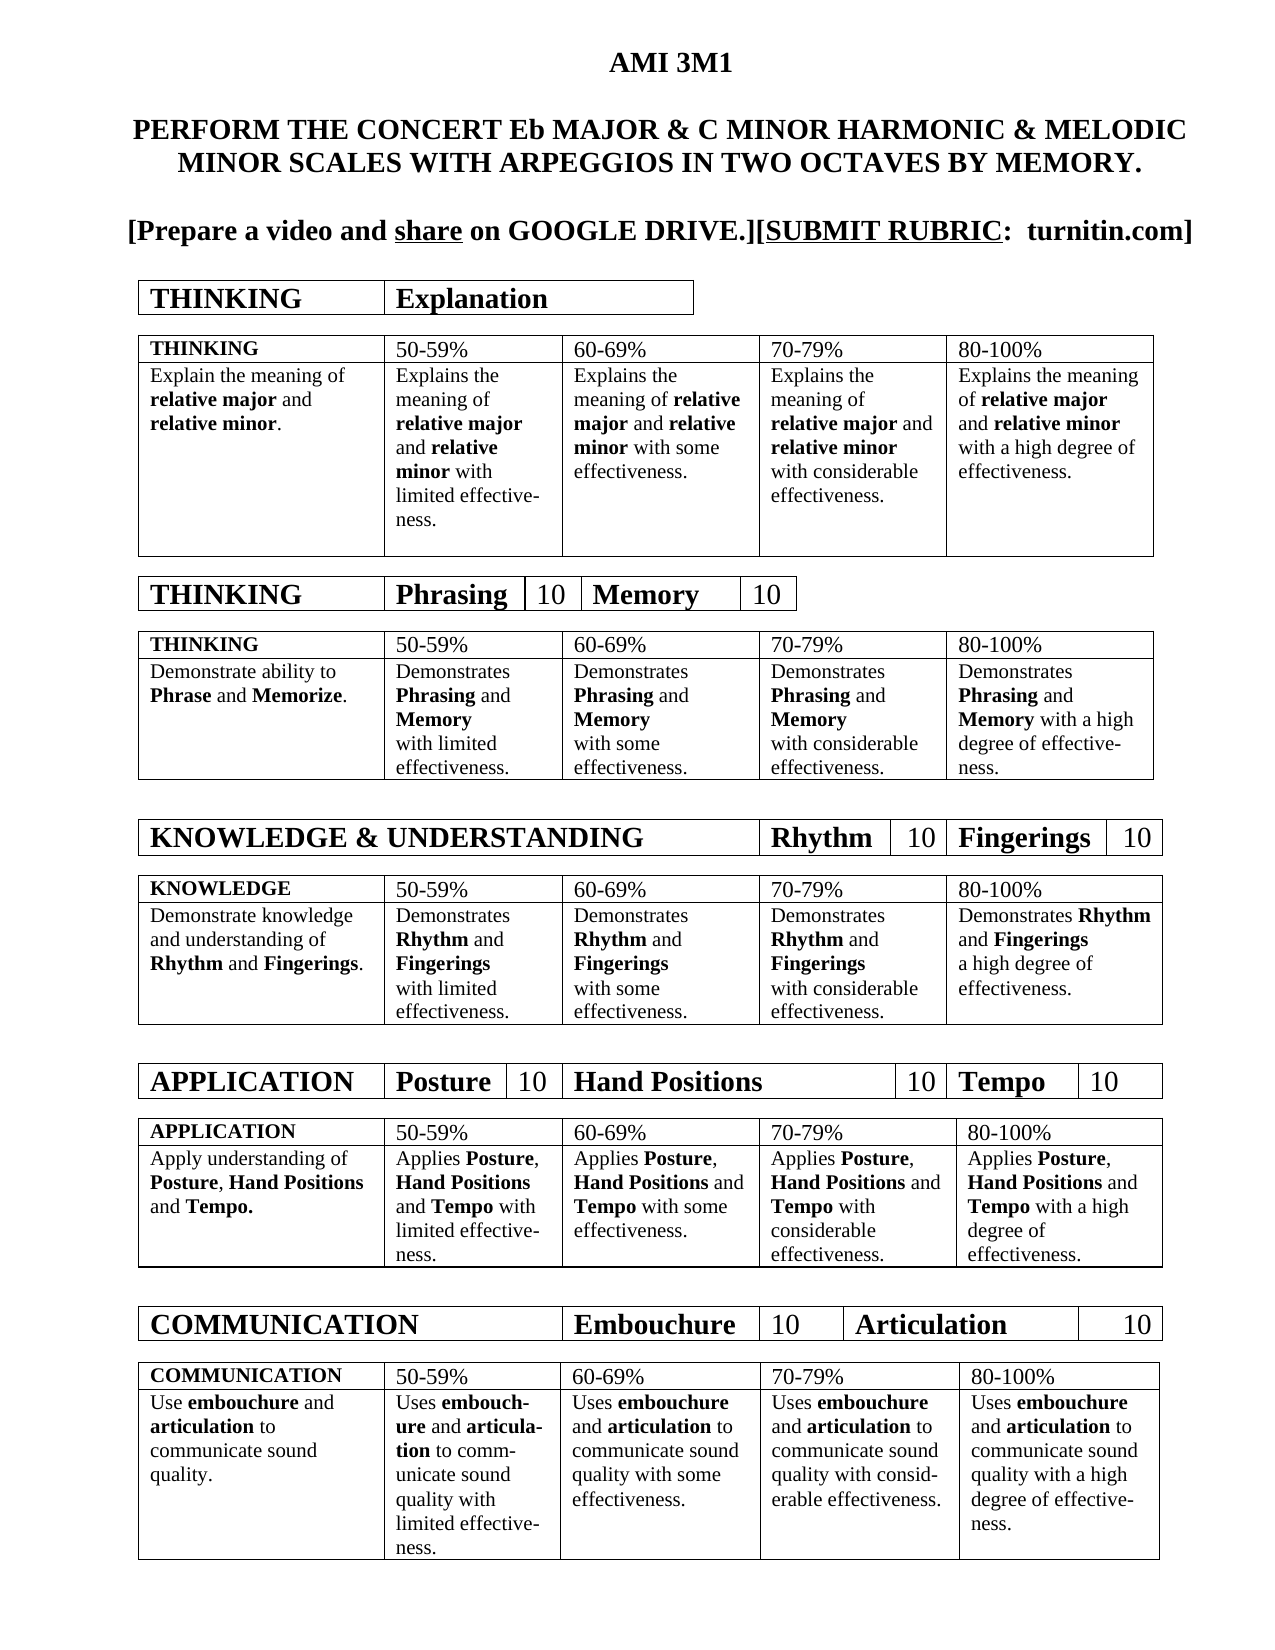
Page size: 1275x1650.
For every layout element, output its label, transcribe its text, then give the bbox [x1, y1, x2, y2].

table_header 60-69% [561, 1363, 760, 1389]
text PERFORM THE CONCERT Eb MAJOR & C MINOR HARMONIC & MELODIC [75, 112, 1245, 146]
table_cell Uses embouchure and articulation to communicate sound quality with some effectiveness. [561, 1390, 760, 1559]
table_header 80-100% [947, 336, 1153, 362]
table_header 80-100% [957, 1119, 1162, 1145]
text MINOR SCALES WITH ARPEGGIOS IN TWO OCTAVES BY MEMORY. [75, 146, 1245, 179]
table_header 50-59% [385, 876, 562, 902]
table_header COMMUNICATION [139, 1363, 384, 1389]
table_header 70-79% [760, 1119, 956, 1145]
table_cell Applies Posture, Hand Positions and Tempo with considerable effectiveness. [760, 1146, 956, 1266]
table_header 60-69% [563, 336, 759, 362]
table_header 60-69% [563, 632, 759, 658]
table_header Phrasing [385, 577, 524, 610]
table_header Fingerings [947, 820, 1106, 854]
table_header Explanation [385, 281, 693, 314]
table_cell Applies Posture, Hand Positions and Tempo with limited effective-ness. [385, 1146, 562, 1266]
table_header 50-59% [385, 336, 562, 362]
table_header KNOWLEDGE & UNDERSTANDING [139, 820, 759, 854]
table_cell Demonstrates Phrasing and Memory with limited effectiveness. [385, 659, 562, 779]
table_header Hand Positions [563, 1064, 895, 1097]
table_cell Demonstrates Phrasing and Memory with some effectiveness. [563, 659, 759, 779]
table_cell Uses embouch-ure and articula-tion to comm-unicate sound quality with limited effective-ness. [385, 1390, 560, 1559]
table_header 70-79% [760, 632, 946, 658]
table_cell Uses embouchure and articulation to communicate sound quality with consid-erable effectiveness. [761, 1390, 959, 1559]
table_cell Use embouchure and articulation to communicate sound quality. [139, 1390, 384, 1559]
table_header Articulation [844, 1307, 1078, 1340]
table_cell Demonstrates Phrasing and Memory with a high degree of effective-ness. [947, 659, 1153, 779]
table_header 60-69% [563, 1119, 759, 1145]
table_cell Explains the meaning of relative major and relative minor with some effectiveness. [563, 363, 759, 556]
table_header 10 [1107, 820, 1162, 854]
table_cell Applies Posture, Hand Positions and Tempo with some effectiveness. [563, 1146, 759, 1266]
table_header APPLICATION [139, 1064, 384, 1097]
table_header THINKING [139, 577, 384, 610]
table_header 10 [891, 820, 946, 854]
table_header 50-59% [385, 1363, 560, 1389]
table_header 10 [526, 577, 581, 610]
table_header 80-100% [960, 1363, 1159, 1389]
table_cell Applies Posture, Hand Positions and Tempo with a high degree of effectiveness. [957, 1146, 1162, 1266]
table_header Posture [385, 1064, 506, 1097]
table_header KNOWLEDGE [139, 876, 384, 902]
table_cell Apply understanding of Posture, Hand Positions and Tempo. [139, 1146, 384, 1266]
table_cell Demonstrate knowledge and understanding of Rhythm and Fingerings. [139, 903, 384, 1023]
table_cell Demonstrates Rhythm and Fingerings a high degree of effectiveness. [947, 903, 1162, 1023]
table_header 10 [1079, 1064, 1162, 1097]
text AMI 3M1 [75, 45, 1245, 78]
table_header 10 [760, 1307, 843, 1340]
table_cell Explains the meaning of relative major and relative minor with limited effective-ness. [385, 363, 562, 556]
table_cell Demonstrates Phrasing and Memory with considerable effectiveness. [760, 659, 946, 779]
table_header COMMUNICATION [139, 1307, 562, 1340]
table_header 10 [1079, 1307, 1162, 1340]
table_cell Demonstrate ability to Phrase and Memorize. [139, 659, 384, 779]
table_header 80-100% [947, 632, 1153, 658]
table_cell Demonstrates Rhythm and Fingerings with considerable effectiveness. [760, 903, 946, 1023]
table_cell Demonstrates Rhythm and Fingerings with some effectiveness. [563, 903, 759, 1023]
table_header THINKING [139, 281, 384, 314]
table_header 60-69% [563, 876, 759, 902]
table_cell Explain the meaning of relative major and relative minor. [139, 363, 384, 556]
table_header 50-59% [385, 1119, 562, 1145]
table_header 10 [741, 577, 796, 610]
table_cell Explains the meaning of relative major and relative minor with considerable effectiveness. [760, 363, 946, 556]
table_header 70-79% [761, 1363, 959, 1389]
table_cell Demonstrates Rhythm and Fingerings with limited effectiveness. [385, 903, 562, 1023]
table_header THINKING [139, 632, 384, 658]
table_header Tempo [947, 1064, 1078, 1097]
table_header Rhythm [760, 820, 890, 854]
text [Prepare a video and share on GOOGLE DRIVE.][SUBMIT RUBRIC: turnitin.com] [75, 213, 1245, 246]
table_header 10 [507, 1064, 562, 1097]
table_header 10 [896, 1064, 946, 1097]
table_header 70-79% [760, 876, 946, 902]
table_header Embouchure [563, 1307, 759, 1340]
table_header 80-100% [947, 876, 1162, 902]
table_header Memory [582, 577, 740, 610]
table_header 70-79% [760, 336, 946, 362]
table_header APPLICATION [139, 1119, 384, 1145]
table_header 50-59% [385, 632, 562, 658]
table_cell Uses embouchure and articulation to communicate sound quality with a high degree of effective-ness. [960, 1390, 1159, 1559]
table_cell Explains the meaning of relative major and relative minor with a high degree of effectiveness. [947, 363, 1153, 556]
table_header THINKING [139, 336, 384, 362]
